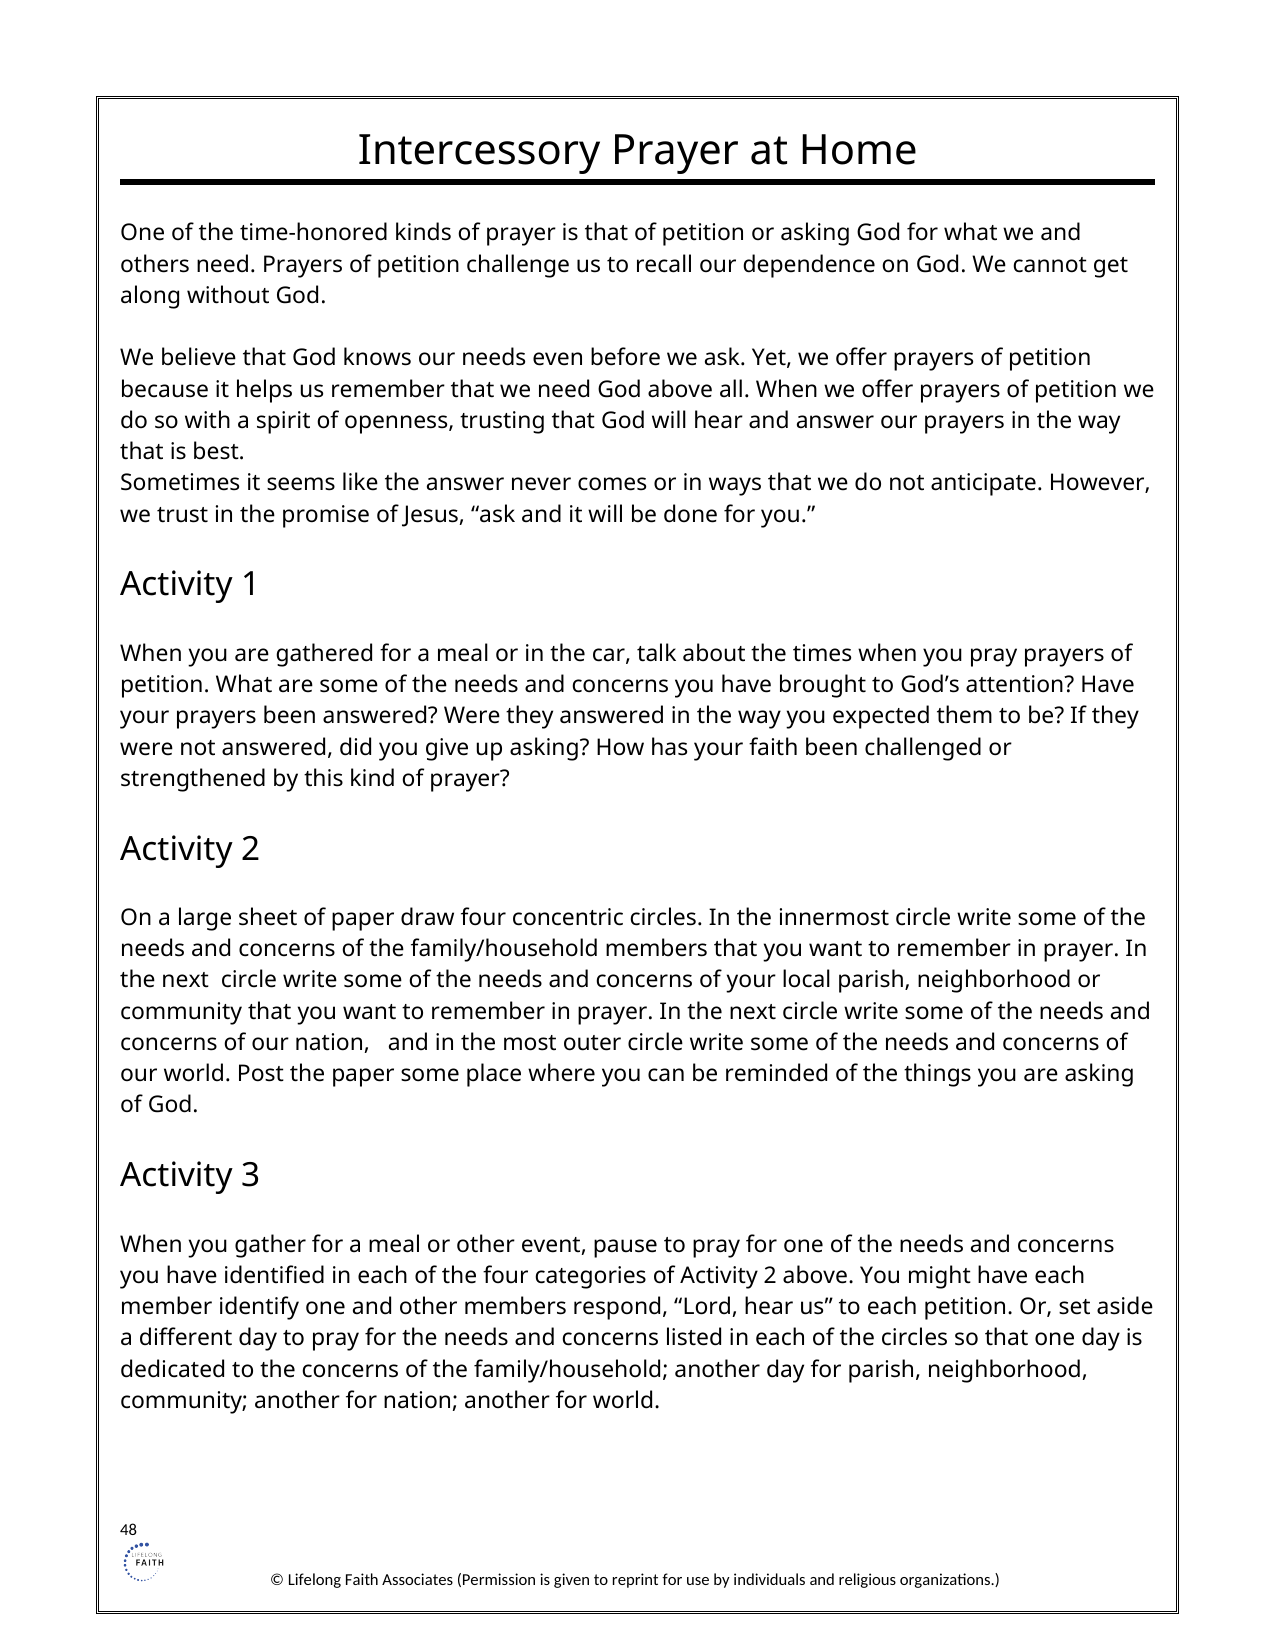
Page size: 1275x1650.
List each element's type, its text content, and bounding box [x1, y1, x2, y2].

text Sometimes it seems like the answer never comes or in ways that we do not anticipate. However, we trust in the promise of Jesus, “ask and it will be done for you.” [120, 466, 1155, 529]
text On a large sheet of paper draw four concentric circles. In the innermost circle write some of the needs and concerns of the family/household members that you want to remember in prayer. In the next circle write some of the needs and concerns of your local parish, neighborhood or community that you want to remember in prayer. In the next circle write some of the needs and concerns of our nation, and in the most outer circle write some of the needs and concerns of our world. Post the paper some place where you can be reminded of the things you are asking of God. [120, 901, 1155, 1120]
text When you are gathered for a meal or in the car, talk about the times when you pray prayers of petition. What are some of the needs and concerns you have brought to God’s attention? Have your prayers been answered? Were they answered in the way you expected them to be? If they were not answered, did you give up asking? How has your faith been challenged or strengthened by this kind of prayer? [120, 637, 1155, 793]
subtitle Activity 1 [120, 560, 1155, 606]
text One of the time-honored kinds of prayer is that of petition or asking God for what we and others need. Prayers of petition challenge us to recall our dependence on God. We cannot get along without God. [120, 216, 1155, 310]
picture [120, 1539, 167, 1586]
subtitle Activity 2 [120, 824, 1155, 870]
text We believe that God knows our needs even before we ask. Yet, we offer prayers of petition because it helps us remember that we need God above all. When we offer prayers of petition we do so with a spirit of openness, trusting that God will hear and answer our prayers in the way that is best. [120, 341, 1155, 466]
subtitle Activity 3 [120, 1151, 1155, 1196]
text When you gather for a meal or other event, pause to pray for one of the needs and concerns you have identified in each of the four categories of Activity 2 above. You might have each member identify one and other members respond, “Lord, hear us” to each petition. Or, set aside a different day to pray for the needs and concerns listed in each of the circles so that one day is dedicated to the concerns of the family/household; another day for parish, neighborhood, community; another for nation; another for world. [120, 1228, 1155, 1415]
subtitle Intercessory Prayer at Home [120, 120, 1155, 179]
